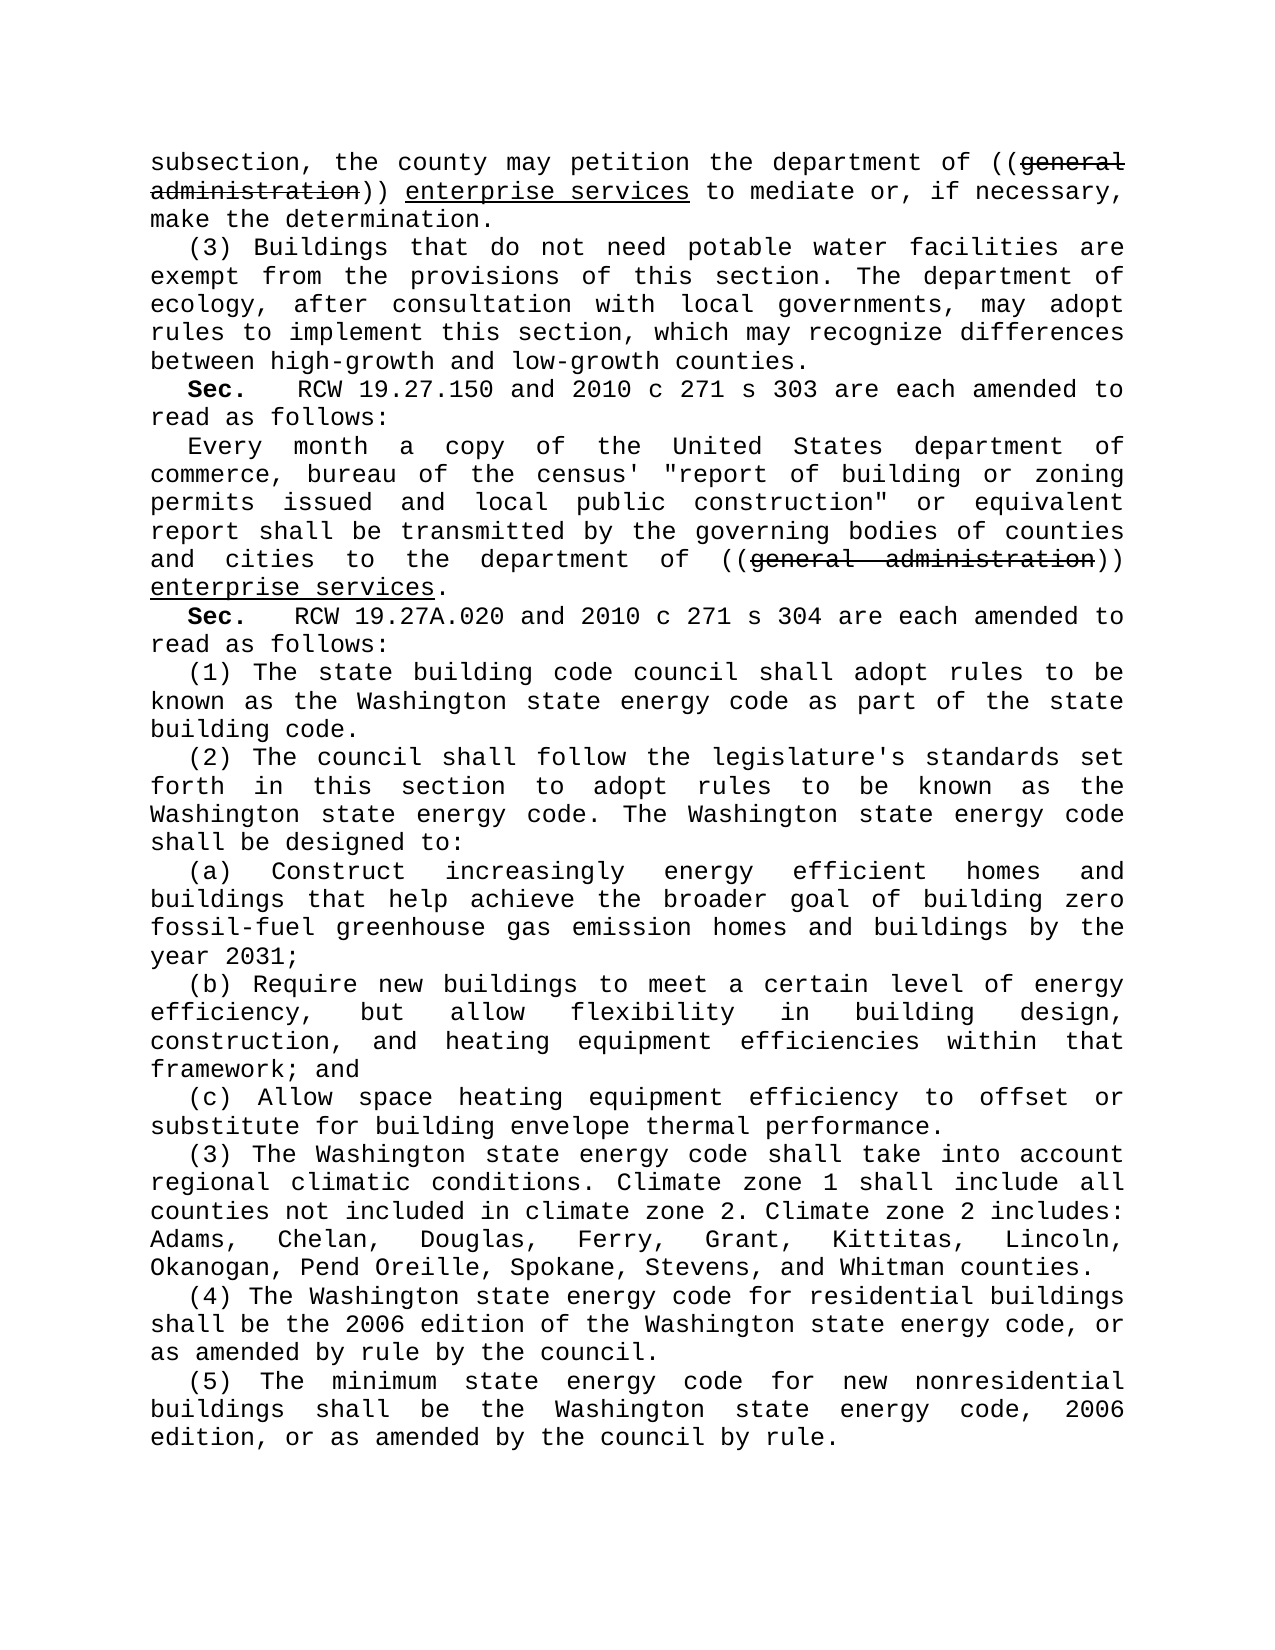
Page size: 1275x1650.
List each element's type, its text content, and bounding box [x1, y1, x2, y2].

text (c) Allow space heating equipment efficiency to offset or substitute for building envelope thermal performance. [150, 1085, 1125, 1142]
text Sec. RCW 19.27.150 and 2010 c 271 s 303 are each amended to read as follows: [150, 377, 1125, 433]
text Sec. RCW 19.27A.020 and 2010 c 271 s 304 are each amended to read as follows: [150, 603, 1125, 660]
text (3) The Washington state energy code shall take into account regional climatic conditions. Climate zone 1 shall include all counties not included in climate zone 2. Climate zone 2 includes: Adams, Chelan, Douglas, Ferry, Grant, Kittitas, Lincoln, Okanogan, Pend Oreille, Spokane, Stevens, and Whitman counties. [150, 1142, 1125, 1283]
text (b) Require new buildings to meet a certain level of energy efficiency, but allow flexibility in building design, construction, and heating equipment efficiencies within that framework; and [150, 972, 1125, 1085]
text Every month a copy of the United States department of commerce, bureau of the census' "report of building or zoning permits issued and local public construction" or equivalent report shall be transmitted by the governing bodies of counties and cities to the department of ((general administration)) enterprise services. [150, 433, 1125, 603]
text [150, 150, 1125, 235]
text (a) Construct increasingly energy efficient homes and buildings that help achieve the broader goal of building zero fossil-fuel greenhouse gas emission homes and buildings by the year 2031; [150, 858, 1125, 972]
text (1) The state building code council shall adopt rules to be known as the Washington state energy code as part of the state building code. [150, 660, 1125, 745]
text (5) The minimum state energy code for new nonresidential buildings shall be the Washington state energy code, 2006 edition, or as amended by the council by rule. [150, 1368, 1125, 1453]
text (4) The Washington state energy code for residential buildings shall be the 2006 edition of the Washington state energy code, or as amended by rule by the council. [150, 1283, 1125, 1368]
text (2) The council shall follow the legislature's standards set forth in this section to adopt rules to be known as the Washington state energy code. The Washington state energy code shall be designed to: [150, 745, 1125, 858]
text (3) Buildings that do not need potable water facilities are exempt from the provisions of this section. The department of ecology, after consultation with local governments, may adopt rules to implement this section, which may recognize differences between high-growth and low-growth counties. [150, 235, 1125, 377]
